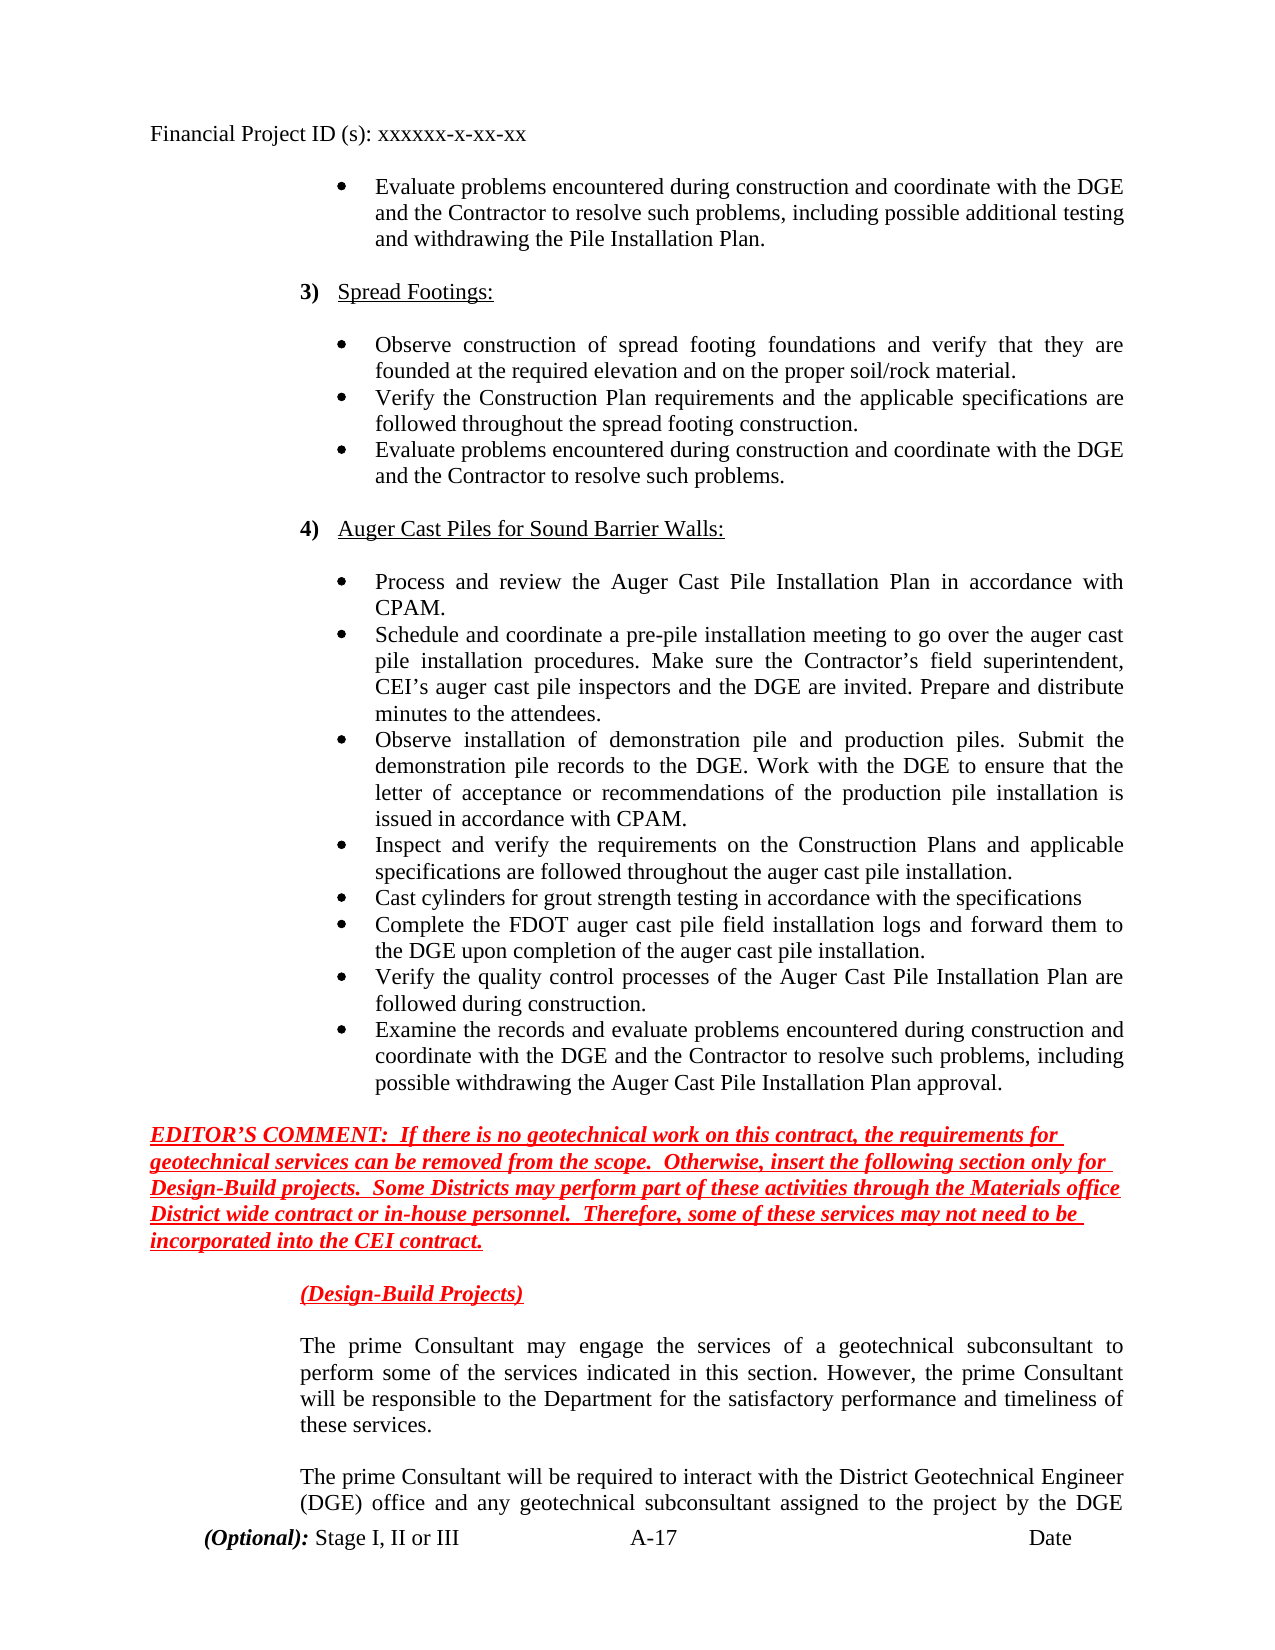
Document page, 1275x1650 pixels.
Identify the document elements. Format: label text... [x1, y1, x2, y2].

list Observe installation of demonstration pile and production piles. Submit the demonstration pile records to the DGE. Work with the DGE to ensure that the letter of acceptance or recommendations of the production pile installation is issued in accordance with CPAM. [337, 726, 1125, 832]
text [300, 1463, 1125, 1515]
list Inspect and verify the requirements on the Construction Plans and applicable specifications are followed throughout the auger cast pile installation. [337, 832, 1125, 884]
list Evaluate problems encountered during construction and coordinate with the DGE and the Contractor to resolve such problems. [337, 436, 1125, 489]
list Observe construction of spread footing foundations and verify that they are founded at the required elevation and on the proper soil/rock material. [337, 331, 1125, 383]
list Verify the quality control processes of the Auger Cast Pile Installation Plan are followed during construction. [337, 963, 1125, 1016]
text The prime Consultant may engage the services of a geotechnical subconsultant to perform some of the services indicated in this section. However, the prime Consultant will be responsible to the Department for the satisfactory performance and timeliness of these services. [300, 1332, 1125, 1438]
text EDITOR’S COMMENT: If there is no geotechnical work on this contract, the requirements for geotechnical services can be removed from the scope. Otherwise, insert the following section only for Design-Build projects. Some Districts may perform part of these activities through the Materials office District wide contract or in-house personnel. Therefore, some of these services may not need to be incorporated into the CEI contract. [150, 1121, 1125, 1253]
list Verify the Construction Plan requirements and the applicable specifications are followed throughout the spread footing construction. [337, 383, 1125, 436]
list Cast cylinders for grout strength testing in accordance with the specifications [337, 884, 1125, 911]
list Examine the records and evaluate problems encountered during construction and coordinate with the DGE and the Contractor to resolve such problems, including possible withdrawing the Auger Cast Pile Installation Plan approval. [337, 1016, 1125, 1095]
list Process and review the Auger Cast Pile Installation Plan in accordance with CPAM. [337, 568, 1125, 621]
text (Design-Build Projects) [225, 1279, 1125, 1306]
list Auger Cast Piles for Sound Barrier Walls: [300, 515, 1125, 542]
list Evaluate problems encountered during construction and coordinate with the DGE and the Contractor to resolve such problems, including possible additional testing and withdrawing the Pile Installation Plan. [337, 173, 1125, 252]
list Schedule and coordinate a pre-pile installation meeting to go over the auger cast pile installation procedures. Make sure the Contractor’s field superintendent, CEI’s auger cast pile inspectors and the DGE are invited. Prepare and distribute minutes to the attendees. [337, 621, 1125, 726]
list Spread Footings: [300, 278, 1125, 304]
list Complete the FDOT auger cast pile field installation logs and forward them to the DGE upon completion of the auger cast pile installation. [337, 911, 1125, 963]
